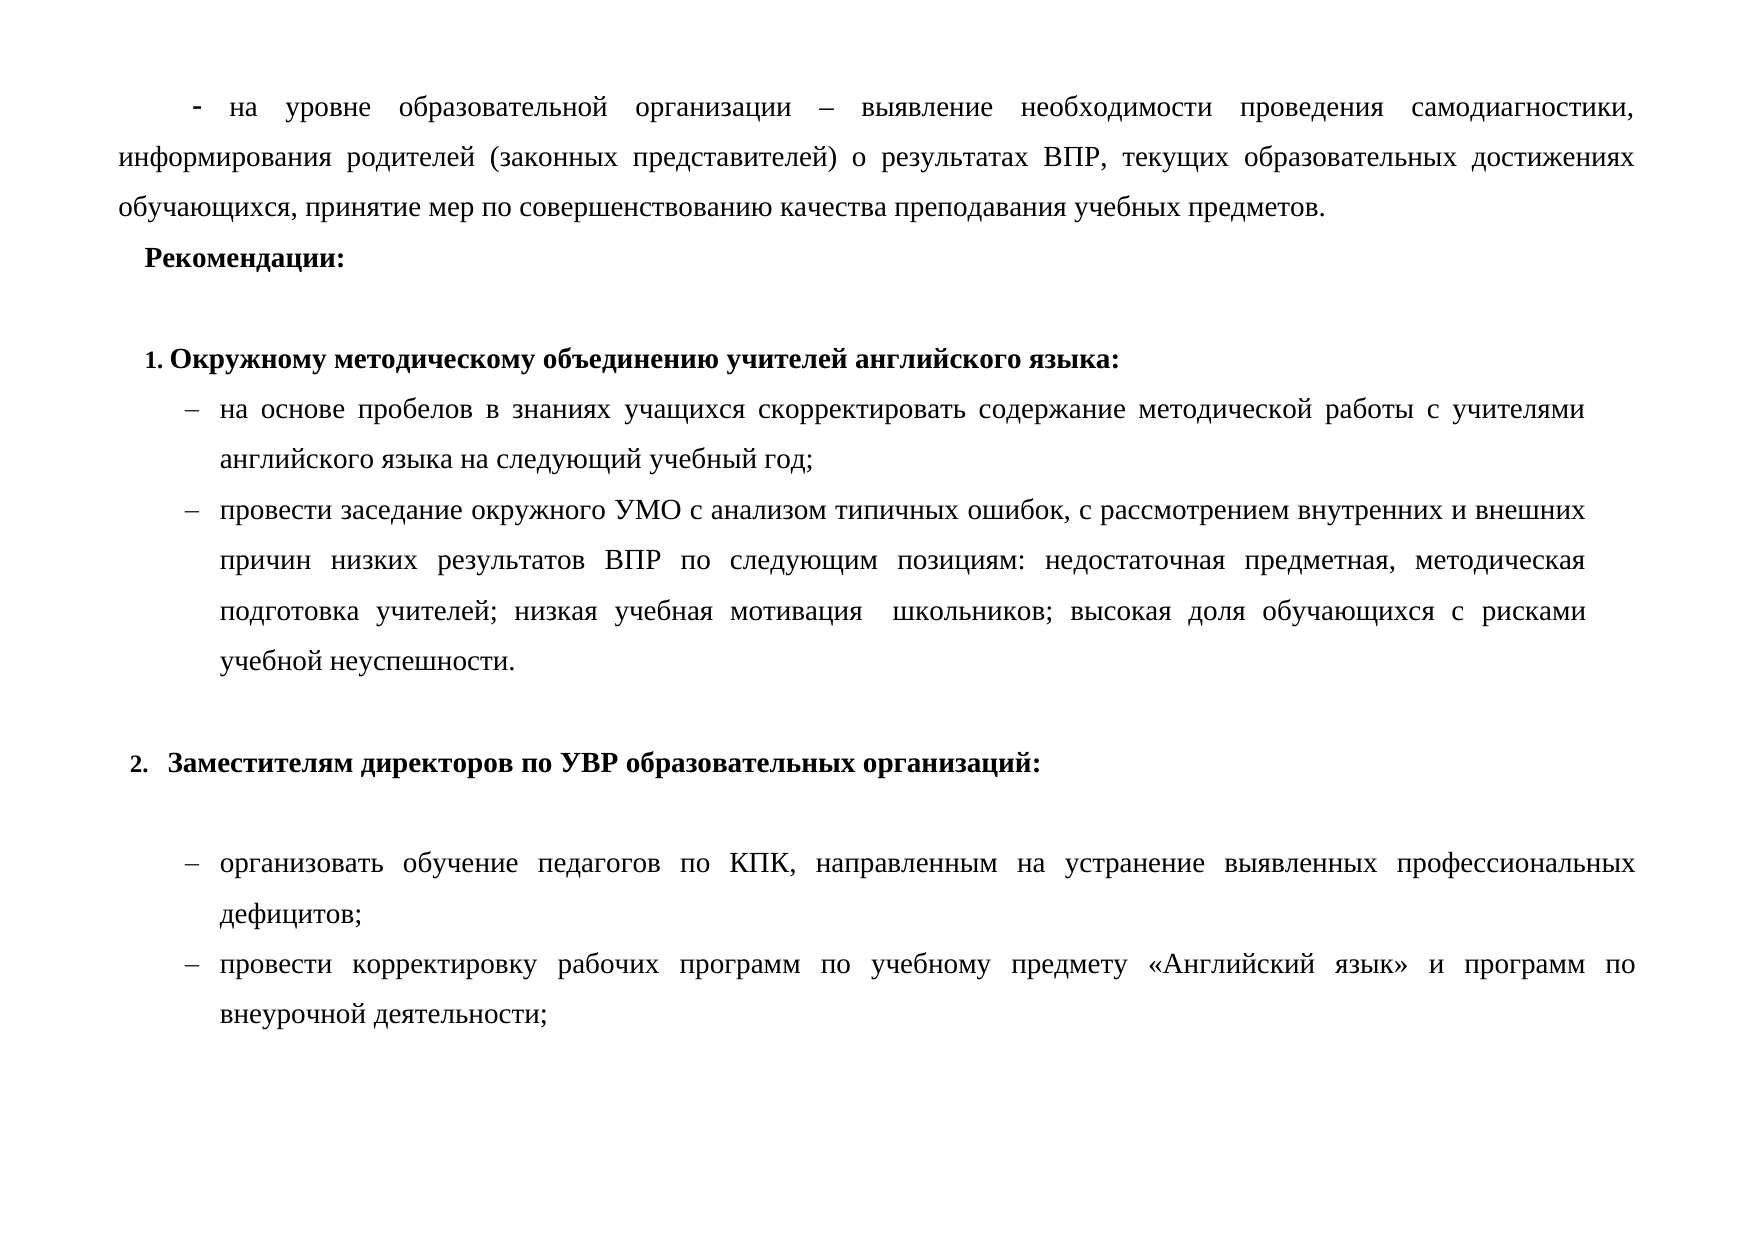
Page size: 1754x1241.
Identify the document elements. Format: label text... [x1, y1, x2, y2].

list на основе пробелов в знаниях учащихся скорректировать содержание методической работы с учителями английского языка на следующий учебный год; [182, 391, 1586, 475]
list организовать обучение педагогов по КПК, направленным на устранение выявленных профессиональных дефицитов; [182, 846, 1636, 929]
text на уровне образовательной организации – выявление необходимости проведения самодиагностики, информирования родителей (законных представителей) о результатах ВПР, текущих образовательных достижениях обучающихся, принятие мер по совершенствованию качества преподавания учебных предметов. [118, 89, 1636, 223]
list провести корректировку рабочих программ по учебному предмету «Английский язык» и программ по внеурочной деятельности; [182, 946, 1636, 1030]
subtitle Заместителям директоров по УВР образовательных организаций: [129, 745, 1636, 778]
list Окружному методическому объединению учителей английского языка: [144, 341, 1636, 374]
list провести заседание окружного УМО с анализом типичных ошибок, с рассмотрением внутренних и внешних причин низких результатов ВПР по следующим позициям: недостаточная предметная, методическая подготовка учителей; низкая учебная мотивация школьников; высокая доля обучающихся с рисками учебной неуспешности. [182, 492, 1586, 677]
subtitle Рекомендации: [144, 240, 1636, 273]
